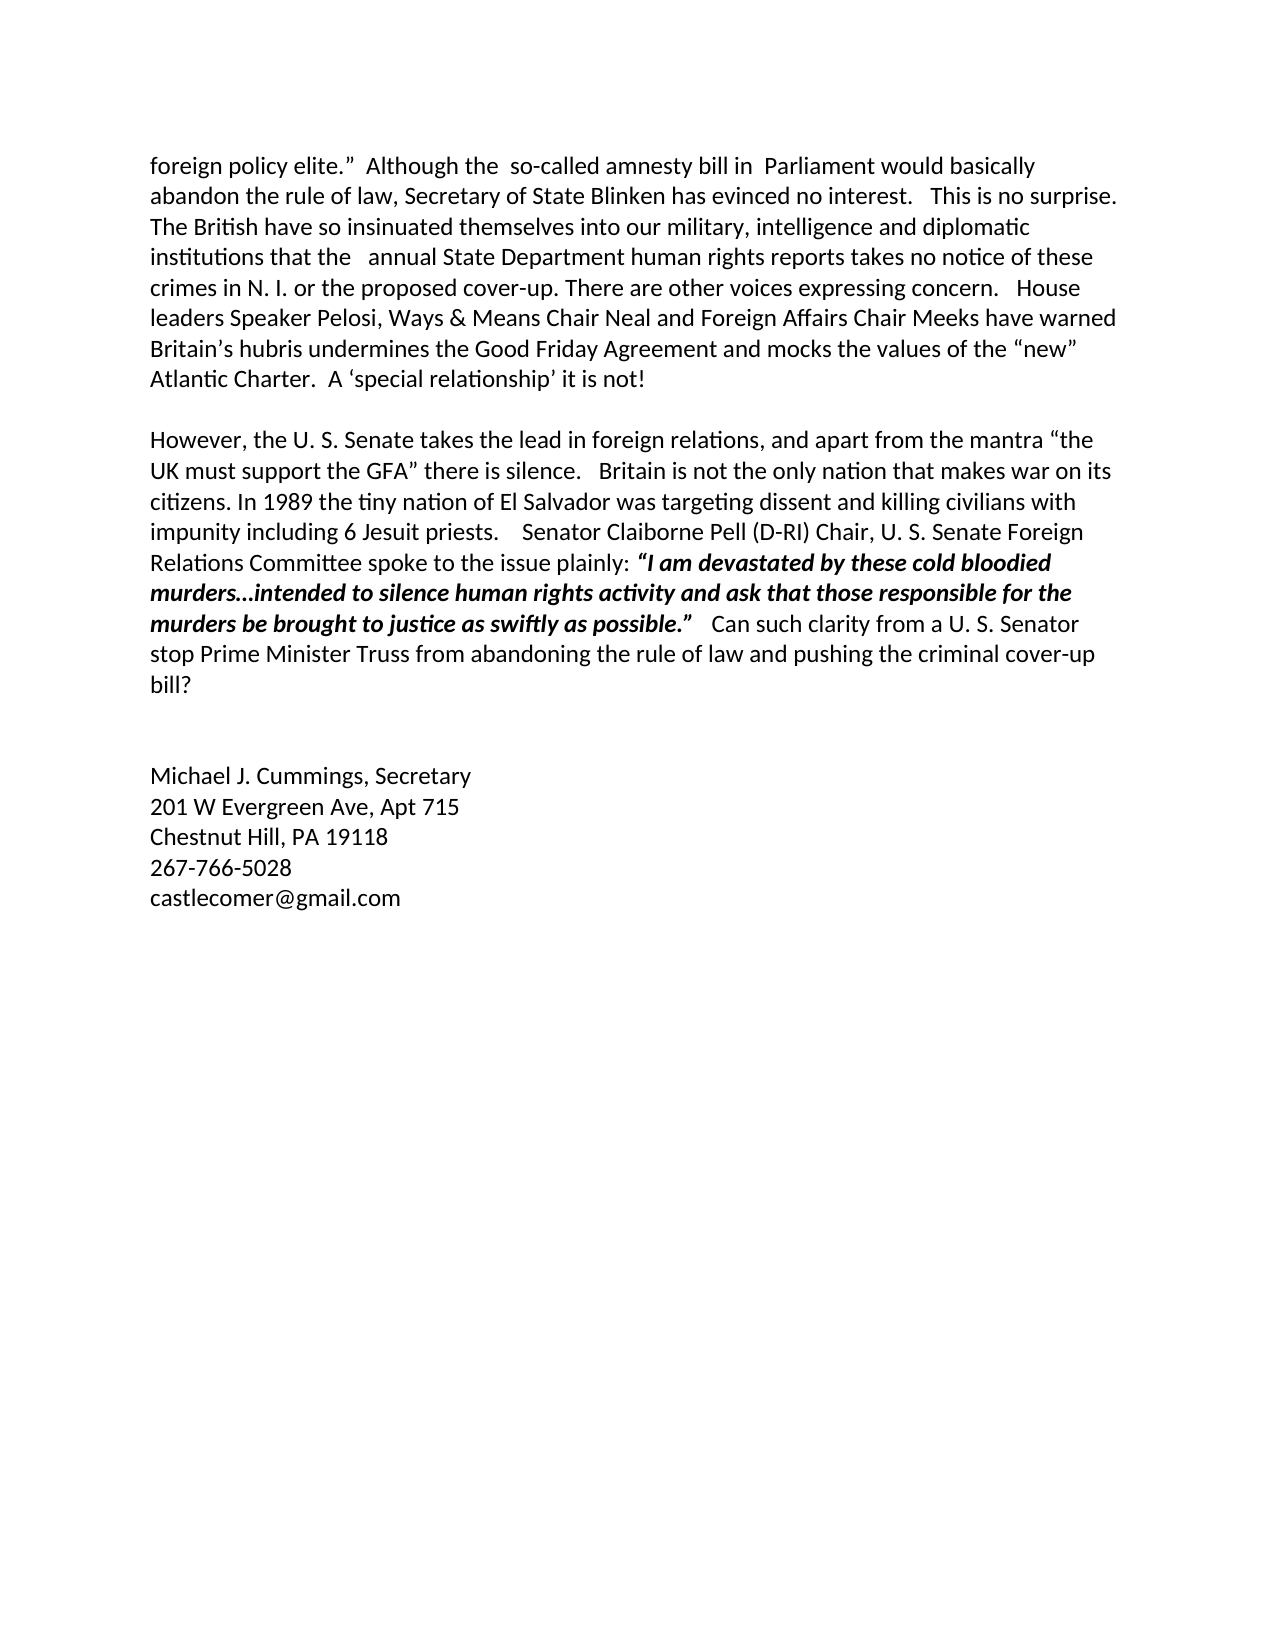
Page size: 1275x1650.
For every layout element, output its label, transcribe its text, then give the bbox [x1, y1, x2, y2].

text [150, 150, 1125, 394]
text 201 W Evergreen Ave, Apt 715 [150, 791, 1125, 821]
text However, the U. S. Senate takes the lead in foreign relations, and apart from the mantra “the UK must support the GFA” there is silence. Britain is not the only nation that makes war on its citizens. In 1989 the tiny nation of El Salvador was targeting dissent and killing civilians with impunity including 6 Jesuit priests. Senator Claiborne Pell (D-RI) Chair, U. S. Senate Foreign Relations Committee spoke to the issue plainly: “I am devastated by these cold bloodied murders…intended to silence human rights activity and ask that those responsible for the murders be brought to justice as swiftly as possible.” Can such clarity from a U. S. Senator stop Prime Minister Truss from abandoning the rule of law and pushing the criminal cover-up bill? [150, 425, 1125, 699]
text castlecomer@gmail.com [150, 882, 1125, 913]
text Michael J. Cummings, Secretary [150, 760, 1125, 791]
text 267-766-5028 [150, 852, 1125, 882]
text Chestnut Hill, PA 19118 [150, 821, 1125, 852]
